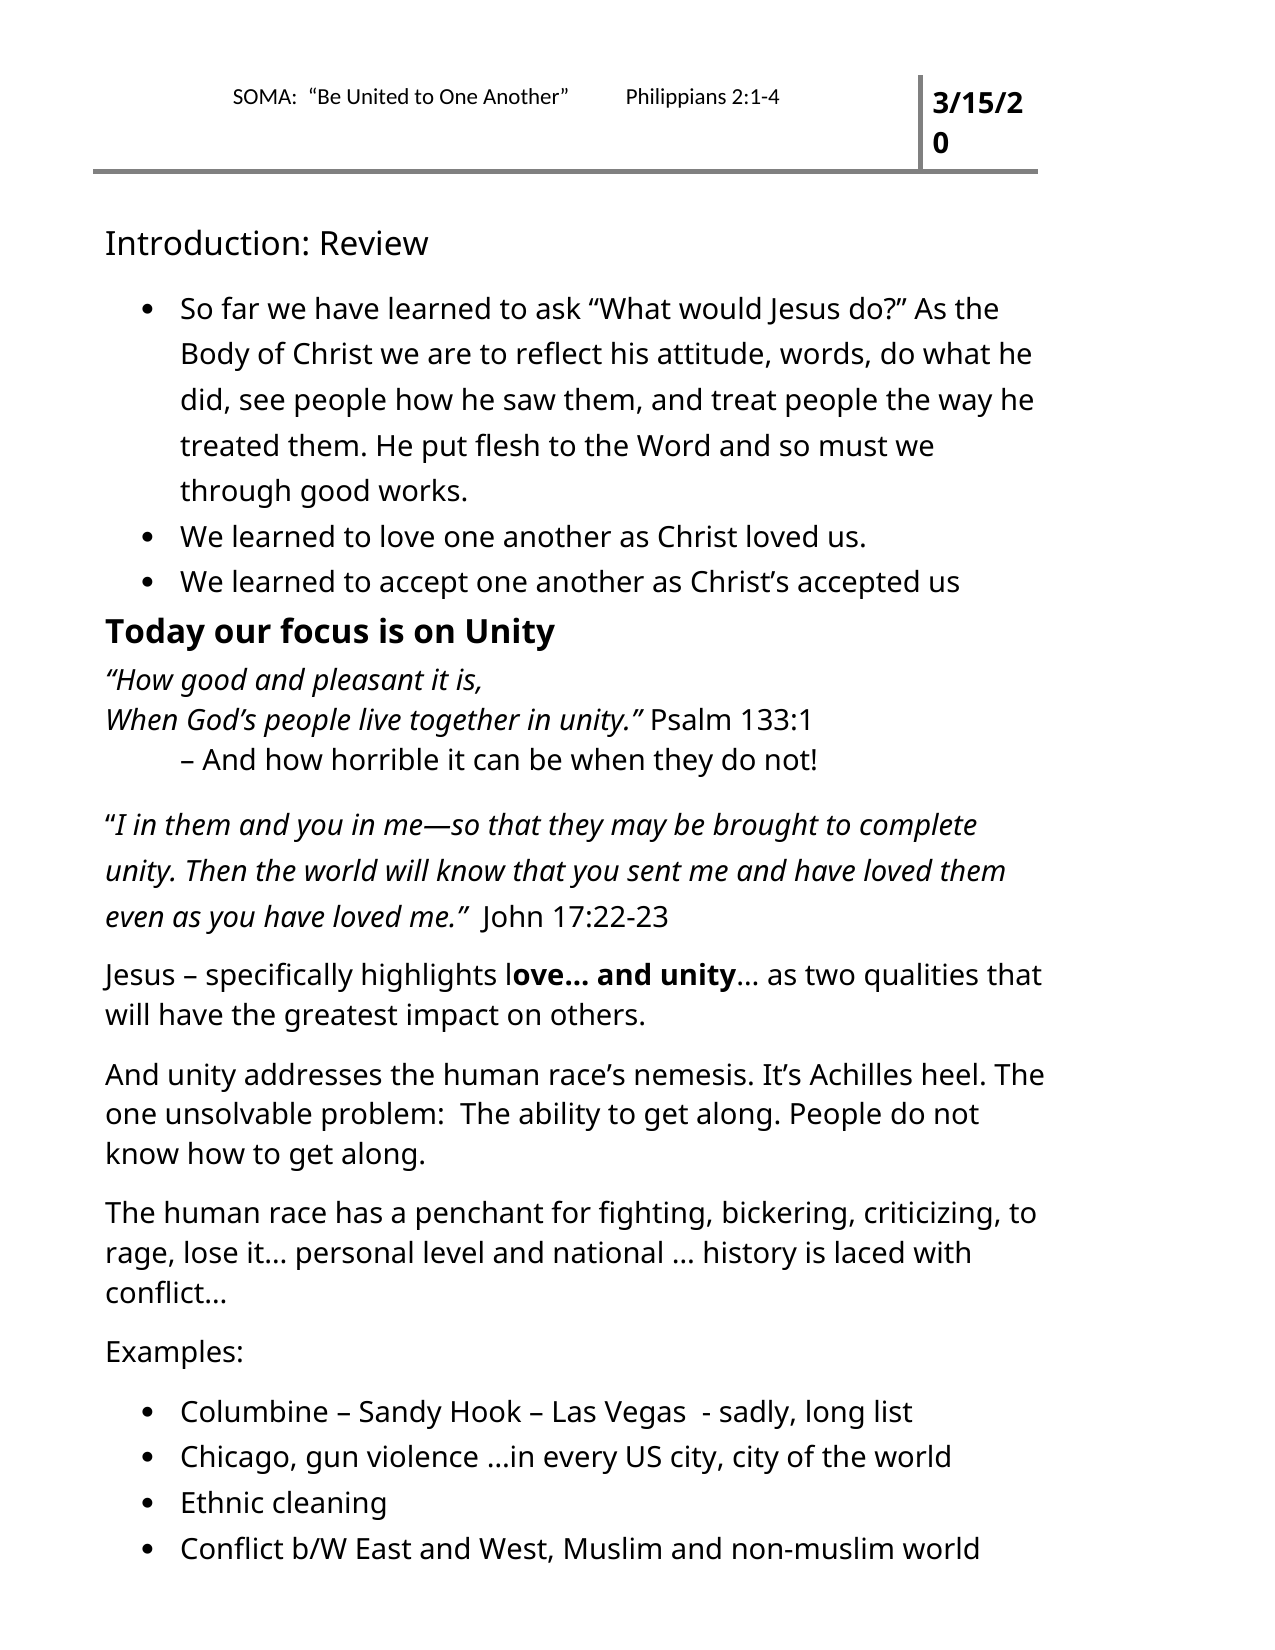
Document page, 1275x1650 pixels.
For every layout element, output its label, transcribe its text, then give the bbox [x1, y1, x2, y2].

list Chicago, gun violence …in every US city, city of the world [142, 1437, 1050, 1476]
list Jesus – specifically highlights love... and unity… as two qualities that will have the greatest impact on others. [105, 954, 1050, 1034]
list And unity addresses the human race’s nemesis. It’s Achilles heel. The one unsolvable problem: The ability to get along. People do not know how to get along. [105, 1054, 1050, 1173]
list “How good and pleasant it is, [105, 659, 1050, 699]
list Today our focus is on Unity [105, 607, 1050, 653]
list Introduction: Review [105, 220, 1050, 265]
list We learned to love one another as Christ loved us. [142, 516, 1050, 556]
list When God’s people live together in unity.” Psalm 133:1 [105, 699, 1050, 739]
list So far we have learned to ask “What would Jesus do?” As the Body of Christ we are to reflect his attitude, words, do what he did, see people how he saw them, and treat people the way he treated them. He put flesh to the Word and so must we through good works. [142, 288, 1050, 510]
list The human race has a penchant for fighting, bickering, criticizing, to rage, lose it… personal level and national … history is laced with conflict… [105, 1193, 1050, 1312]
list Conflict b/W East and West, Muslim and non-muslim world [142, 1528, 1050, 1568]
list Ethnic cleaning [142, 1482, 1050, 1522]
list Examples: [105, 1332, 1050, 1371]
list “I in them and you in me—so that they may be brought to complete unity. Then the world will know that you sent me and have loved them even as you have loved me.” John 17:22-23 [105, 805, 1050, 936]
list We learned to accept one another as Christ’s accepted us [142, 562, 1050, 601]
list – And how horrible it can be when they do not! [105, 739, 1050, 779]
list Columbine – Sandy Hook – Las Vegas - sadly, long list [142, 1391, 1050, 1431]
